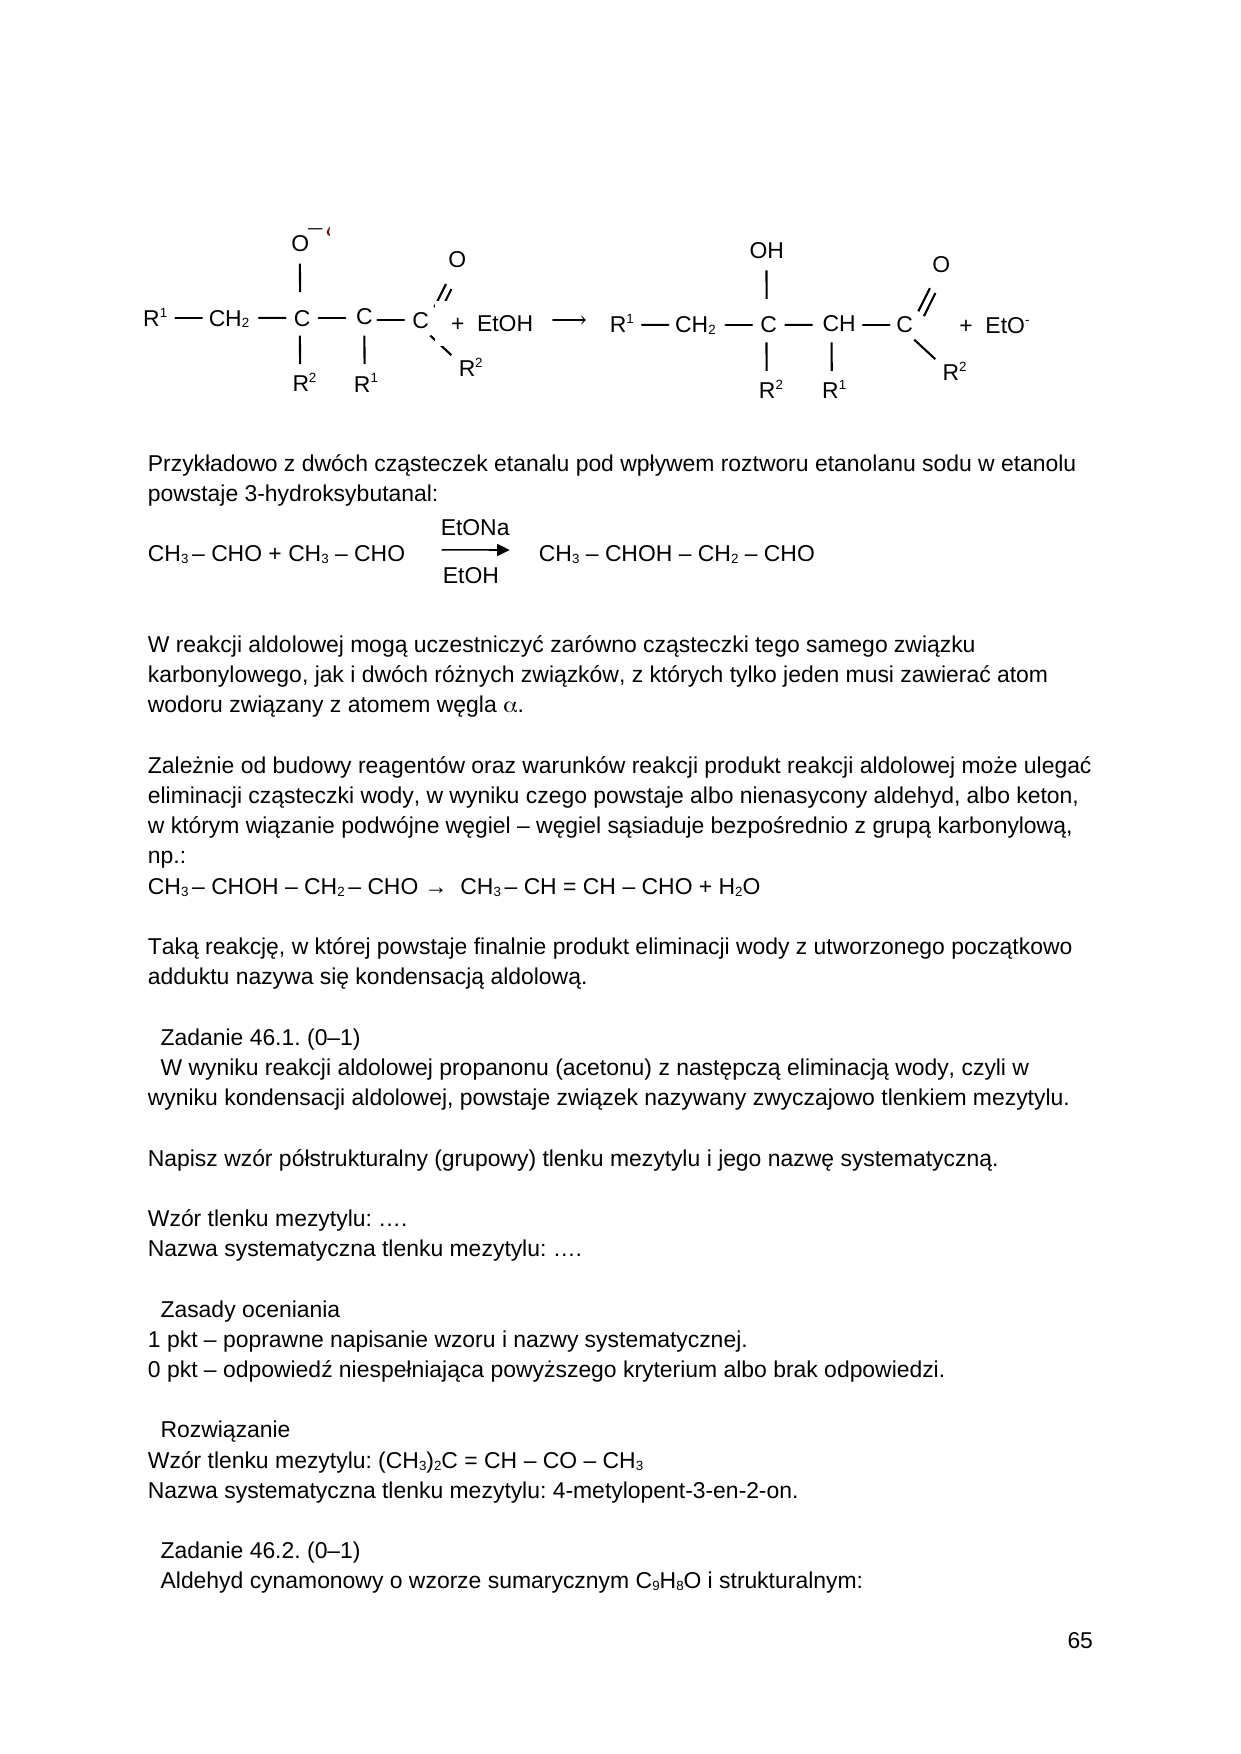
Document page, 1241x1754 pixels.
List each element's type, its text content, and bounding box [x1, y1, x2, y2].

text Aldehyd cynamonowy o wzorze sumarycznym C9H8O i strukturalnym: [148, 1567, 1093, 1594]
text 0 pkt – odpowiedź niespełniająca powyższego kryterium albo brak odpowiedzi. [148, 1356, 1093, 1382]
text Zadanie 46.1. (0–1) W wyniku reakcji aldolowej propanonu (acetonu) z następczą eliminacją wody, czyli w wyniku kondensacji aldolowej, powstaje związek nazywany zwyczajowo tlenkiem mezytylu. [148, 993, 1093, 1110]
text CH3 – CHO + CH3 – CHO CH3 – CHOH – CH2 – CHO [504, 540, 1093, 567]
text CH3 – CHO + CH3 – CHO CH3 – CHOH – CH2 – CHO [148, 540, 497, 567]
text Napisz wzór półstrukturalny (grupowy) tlenku mezytylu i jego nazwę systematyczną. Wzór tlenku mezytylu: …. Nazwa systematyczna tlenku mezytylu: …. [148, 1144, 1093, 1261]
text Zasady oceniania [148, 1296, 1093, 1322]
text CH3 – CHOH – CH2 – CHO → CH3 – CH = CH – CHO + H2O [148, 873, 1093, 899]
text 1 pkt – poprawne napisanie wzoru i nazwy systematycznej. [148, 1326, 1093, 1352]
text Zależnie od budowy reagentów oraz warunków reakcji produkt reakcji aldolowej może ulegać eliminacji cząsteczki wody, w wyniku czego powstaje albo nienasycony aldehyd, albo keton, w którym wiązanie podwójne węgiel – węgiel sąsiaduje bezpośrednio z grupą karbonylową, np.: [148, 752, 1093, 869]
text W reakcji aldolowej mogą uczestniczyć zarówno cząsteczki tego samego związku karbonylowego, jak i dwóch różnych związków, z których tylko jeden musi zawierać atom wodoru związany z atomem węgla . [148, 631, 1093, 718]
text Taką reakcję, w której powstaje finalnie produkt eliminacji wody z utworzonego początkowo adduktu nazywa się kondensacją aldolową. [148, 933, 1093, 989]
text Przykładowo z dwóch cząsteczek etanalu pod wpływem roztworu etanolanu sodu w etanolu powstaje 3-hydroksybutanal: [148, 450, 1093, 506]
text Zadanie 46.2. (0–1) [148, 1537, 1093, 1563]
text Rozwiązanie Wzór tlenku mezytylu: (CH3)2C = CH – CO – CH3 Nazwa systematyczna tlenku mezytylu: 4-metylopent-3-en-2-on. [148, 1416, 1093, 1503]
